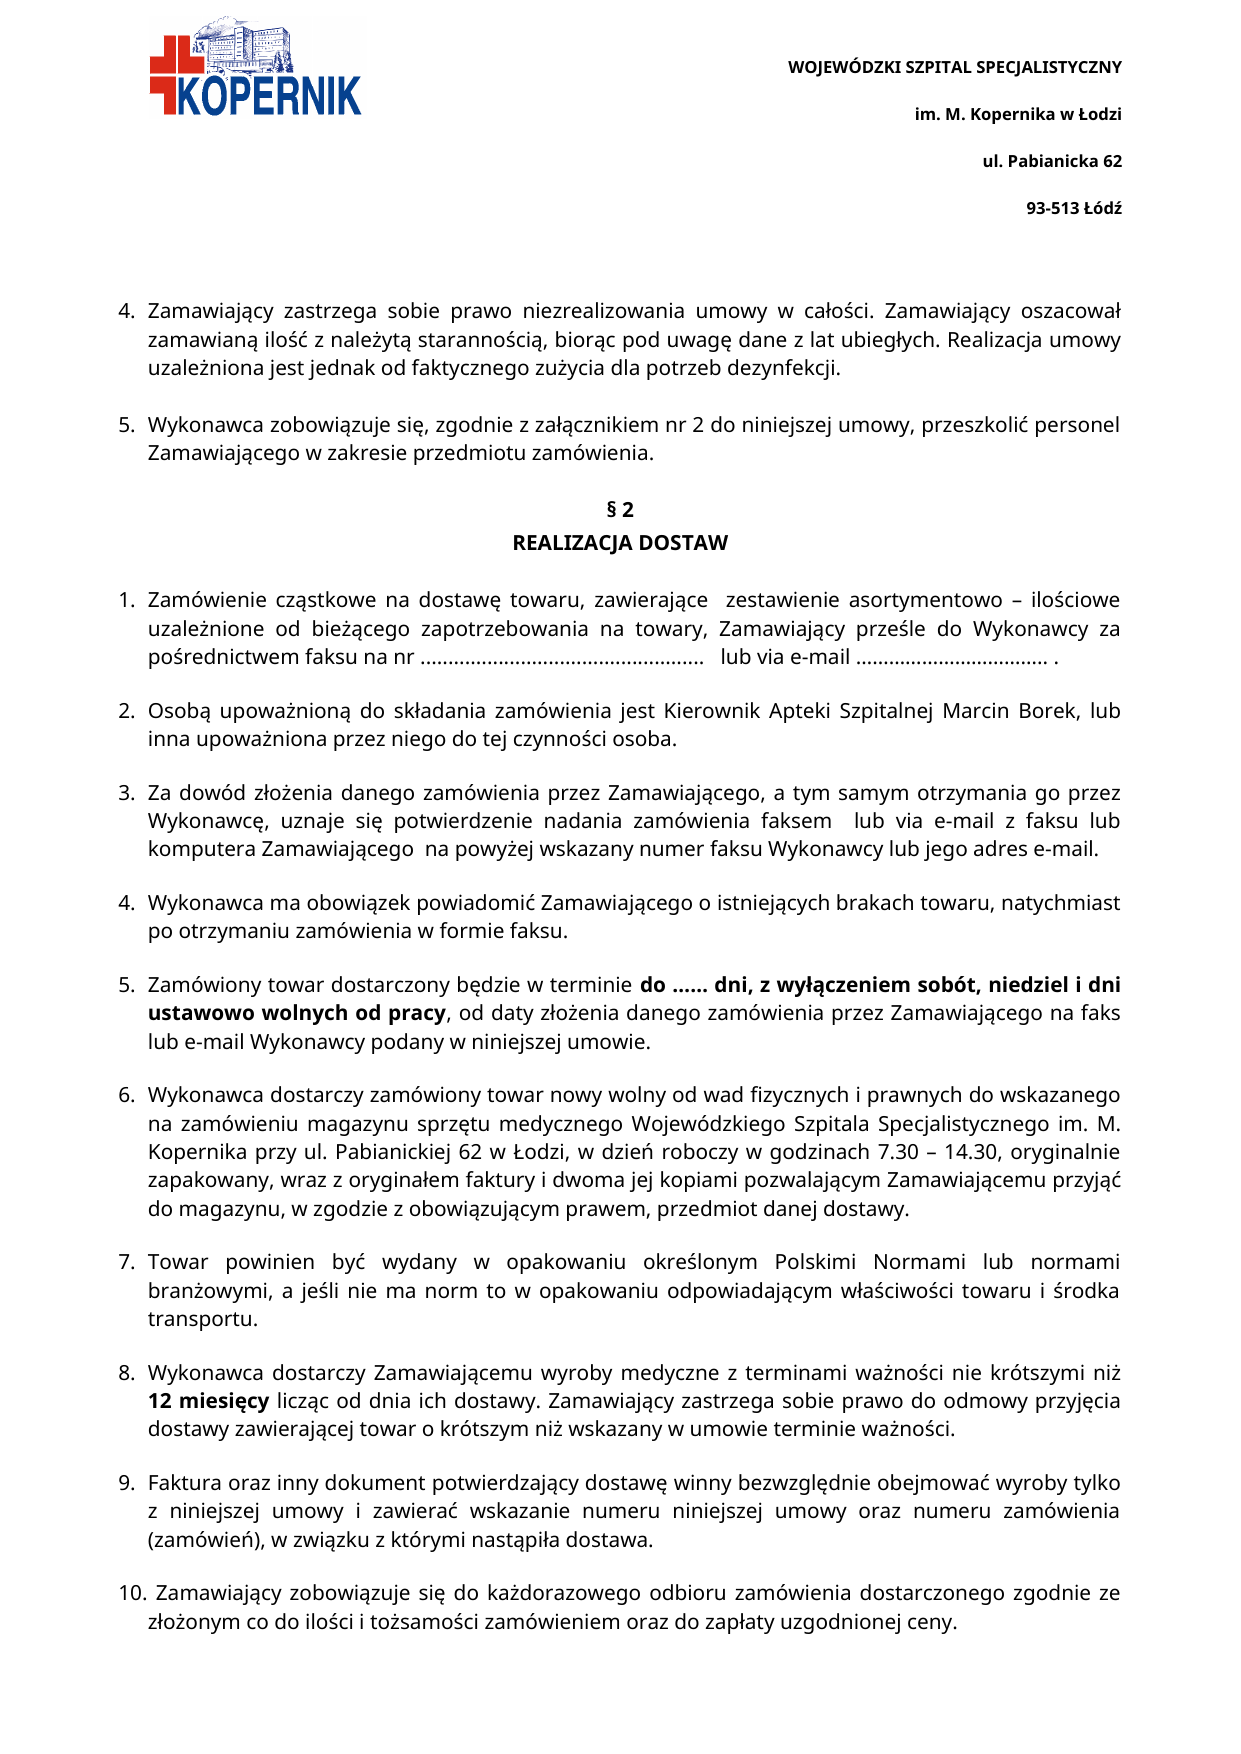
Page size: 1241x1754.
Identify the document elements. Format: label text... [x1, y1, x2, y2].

list Wykonawca dostarczy Zamawiającemu wyroby medyczne z terminami ważności nie krótszymi niż 12 miesięcy licząc od dnia ich dostawy. Zamawiający zastrzega sobie prawo do odmowy przyjęcia dostawy zawierającej towar o krótszym niż wskazany w umowie terminie ważności. [118, 1358, 1122, 1443]
list Osobą upoważnioną do składania zamówienia jest Kierownik Apteki Szpitalnej Marcin Borek, lub inna upoważniona przez niego do tej czynności osoba. [118, 696, 1122, 753]
list Wykonawca zobowiązuje się, zgodnie z załącznikiem nr 2 do niniejszej umowy, przeszkolić personel Zamawiającego w zakresie przedmiotu zamówienia. [118, 410, 1122, 467]
list Zamawiający zobowiązuje się do każdorazowego odbioru zamówienia dostarczonego zgodnie ze złożonym co do ilości i tożsamości zamówieniem oraz do zapłaty uzgodnionej ceny. [118, 1578, 1122, 1635]
text § 2 [118, 495, 1122, 524]
picture [148, 16, 367, 119]
text REALIZACJA DOSTAW [118, 528, 1122, 556]
list Wykonawca ma obowiązek powiadomić Zamawiającego o istniejących brakach towaru, natychmiast po otrzymaniu zamówienia w formie faksu. [118, 888, 1122, 945]
list Za dowód złożenia danego zamówienia przez Zamawiającego, a tym samym otrzymania go przez Wykonawcę, uznaje się potwierdzenie nadania zamówienia faksem lub via e-mail z faksu lub komputera Zamawiającego na powyżej wskazany numer faksu Wykonawcy lub jego adres e-mail. [118, 778, 1122, 863]
list Zamówiony towar dostarczony będzie w terminie do …… dni, z wyłączeniem sobót, niedziel i dni ustawowo wolnych od pracy, od daty złożenia danego zamówienia przez Zamawiającego na faks lub e-mail Wykonawcy podany w niniejszej umowie. [118, 970, 1122, 1055]
list Wykonawca dostarczy zamówiony towar nowy wolny od wad fizycznych i prawnych do wskazanego na zamówieniu magazynu sprzętu medycznego Wojewódzkiego Szpitala Specjalistycznego im. M. Kopernika przy ul. Pabianickiej 62 w Łodzi, w dzień roboczy w godzinach 7.30 – 14.30, oryginalnie zapakowany, wraz z oryginałem faktury i dwoma jej kopiami pozwalającym Zamawiającemu przyjąć do magazynu, w zgodzie z obowiązującym prawem, przedmiot danej dostawy. [118, 1080, 1122, 1222]
list Faktura oraz inny dokument potwierdzający dostawę winny bezwzględnie obejmować wyroby tylko z niniejszej umowy i zawierać wskazanie numeru niniejszej umowy oraz numeru zamówienia (zamówień), w związku z którymi nastąpiła dostawa. [118, 1468, 1122, 1553]
list Towar powinien być wydany w opakowaniu określonym Polskimi Normami lub normami branżowymi, a jeśli nie ma norm to w opakowaniu odpowiadającym właściwości towaru i środka transportu. [118, 1247, 1122, 1333]
list Zamówienie cząstkowe na dostawę towaru, zawierające zestawienie asortymentowo – ilościowe uzależnione od bieżącego zapotrzebowania na towary, Zamawiający prześle do Wykonawcy za pośrednictwem faksu na nr ................................................... lub via e-mail …………………………….. . [118, 586, 1122, 671]
list Zamawiający zastrzega sobie prawo niezrealizowania umowy w całości. Zamawiający oszacował zamawianą ilość z należytą starannością, biorąc pod uwagę dane z lat ubiegłych. Realizacja umowy uzależniona jest jednak od faktycznego zużycia dla potrzeb dezynfekcji. [118, 296, 1122, 382]
